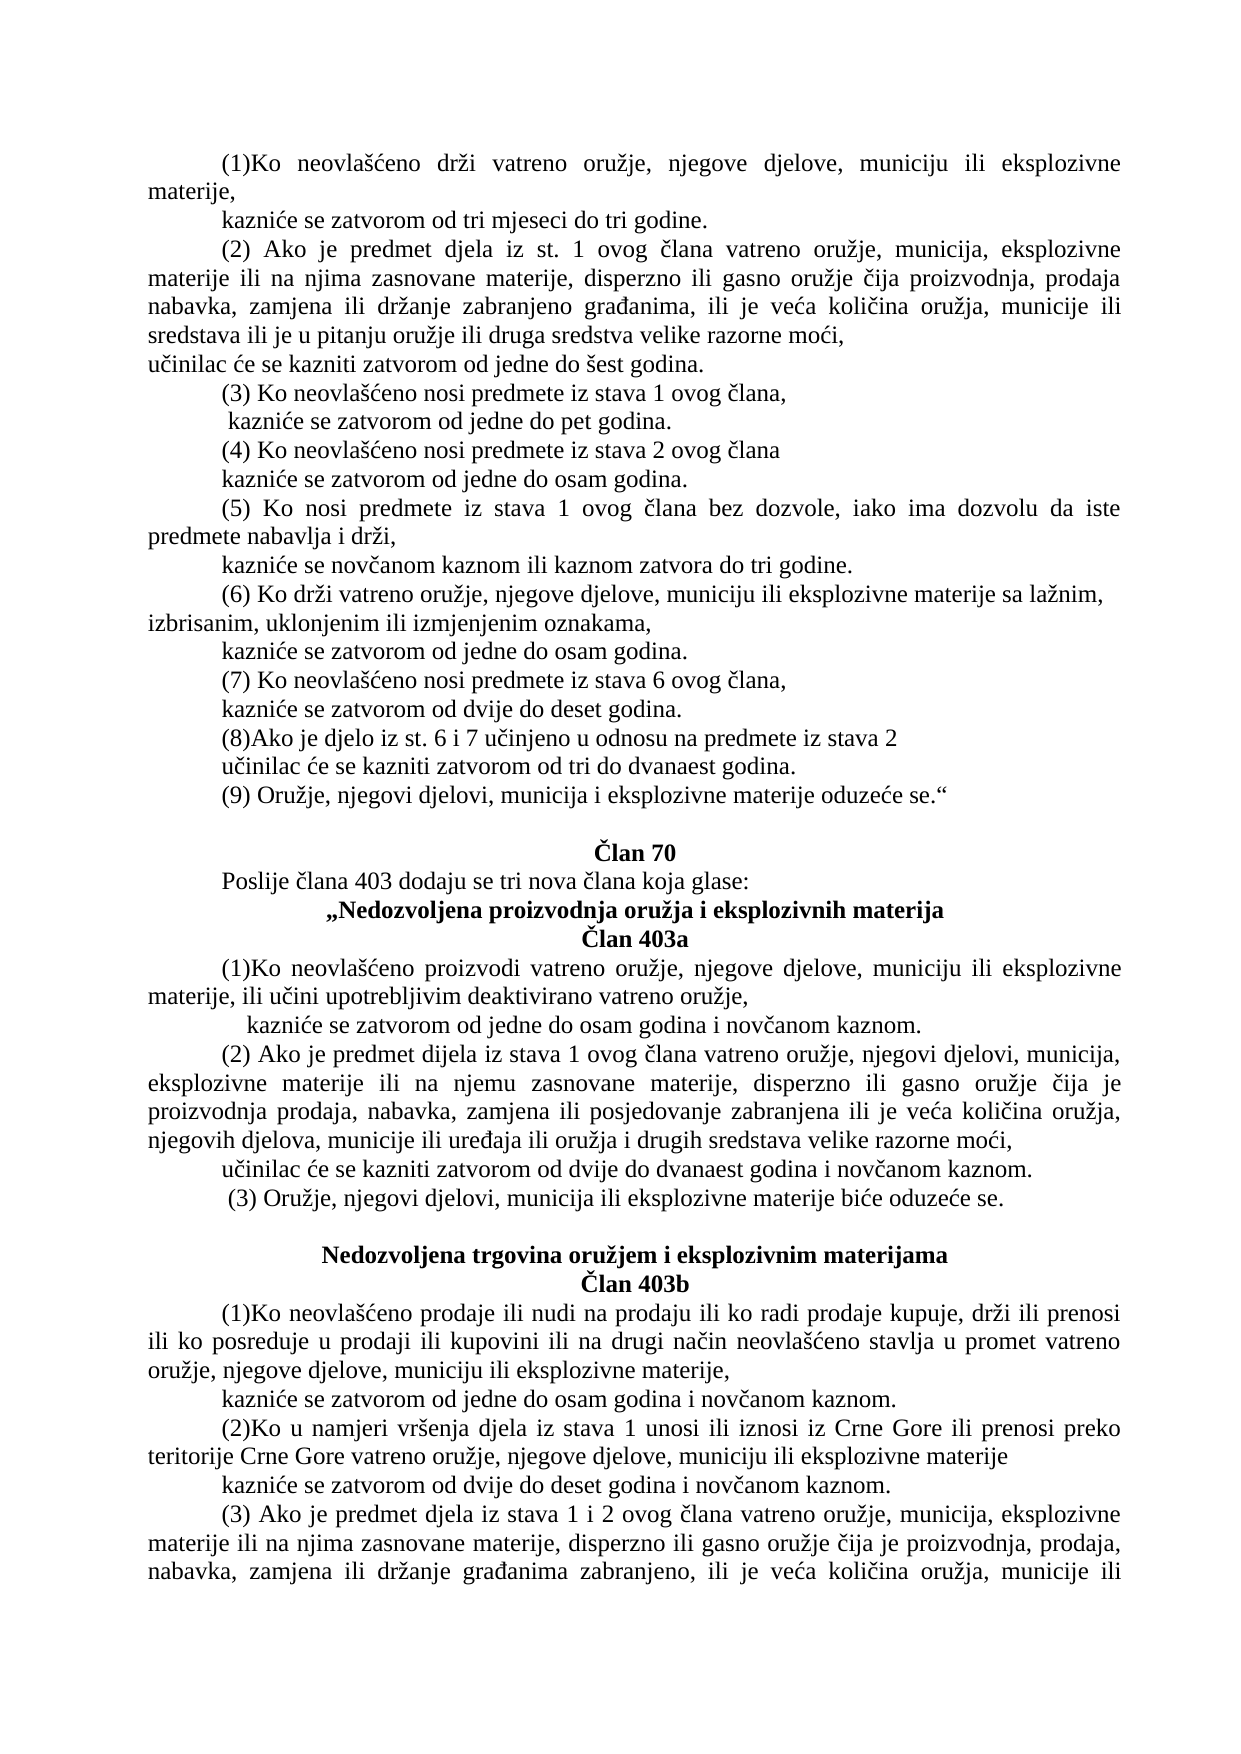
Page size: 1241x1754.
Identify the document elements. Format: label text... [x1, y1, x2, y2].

text (7) Ko neovlašćeno nosi predmete iz stava 6 ovog člana, [148, 665, 1122, 694]
text Poslije člana 403 dodaju se tri nova člana koja glase: [148, 866, 1122, 895]
text kazniće se zatvorom od jedne do osam godina i novčanom kaznom. [148, 1384, 1122, 1413]
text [148, 1499, 1122, 1585]
text Nedozvoljena trgovina oružjem i eksplozivnim materijama [148, 1240, 1122, 1269]
text (4) Ko neovlašćeno nosi predmete iz stava 2 ovog člana [148, 435, 1122, 464]
text (5) Ko nosi predmete iz stava 1 ovog člana bez dozvole, iako ima dozvolu da iste predmete nabavlja i drži, [148, 493, 1122, 550]
text (1)Ko neovlašćeno prodaje ili nudi na prodaju ili ko radi prodaje kupuje, drži ili prenosi ili ko posreduje u prodaji ili kupovini ili na drugi način neovlašćeno stavlja u promet vatreno oružje, njegove djelove, municiju ili eksplozivne materije, [148, 1298, 1122, 1384]
text (8)Ako je djelo iz st. 6 i 7 učinjeno u odnosu na predmete iz stava 2 [148, 723, 1122, 751]
text Član 70 [148, 838, 1122, 866]
text kazniće se zatvorom od jedne do osam godina. [148, 464, 1122, 493]
text (2) Ako je predmet djela iz st. 1 ovog člana vatreno oružje, municija, eksplozivne materije ili na njima zasnovane materije, disperzno ili gasno oružje čija proizvodnja, prodaja nabavka, zamjena ili držanje zabranjeno građanima, ili je veća količina oružja, municije ili sredstava ili je u pitanju oružje ili druga sredstva velike razorne moći, [148, 234, 1122, 349]
text (1)Ko neovlašćeno drži vatreno oružje, njegove djelove, municiju ili eksplozivne materije, [148, 148, 1122, 205]
text kazniće se zatvorom od dvije do deset godina i novčanom kaznom. [148, 1470, 1122, 1499]
text učinilac će se kazniti zatvorom od dvije do dvanaest godina i novčanom kaznom. [148, 1154, 1122, 1183]
text učinilac će se kazniti zatvorom od tri do dvanaest godina. [148, 751, 1122, 780]
text kazniće se zatvorom od jedne do osam godina. [148, 636, 1122, 665]
text (1)Ko neovlašćeno proizvodi vatreno oružje, njegove djelove, municiju ili eksplozivne materije, ili učini upotrebljivim deaktivirano vatreno oružje, [148, 953, 1122, 1010]
text kazniće se zatvorom od dvije do deset godina. [148, 694, 1122, 723]
text (2) Ako je predmet dijela iz stava 1 ovog člana vatreno oružje, njegovi djelovi, municija, eksplozivne materije ili na njemu zasnovane materije, disperzno ili gasno oružje čija je proizvodnja prodaja, nabavka, zamjena ili posjedovanje zabranjena ili je veća količina oružja, njegovih djelova, municije ili uređaja ili oružja i drugih sredstava velike razorne moći, [148, 1039, 1122, 1154]
text (6) Ko drži vatreno oružje, njegove djelove, municiju ili eksplozivne materije sa lažnim, izbrisanim, uklonjenim ili izmjenjenim oznakama, [148, 579, 1122, 636]
text (9) Oružje, njegovi djelovi, municija i eksplozivne materije oduzeće se.“ [148, 780, 1122, 809]
text (3) Oružje, njegovi djelovi, municija ili eksplozivne materije biće oduzeće se. [148, 1183, 1122, 1211]
text „Nedozvoljena proizvodnja oružja i eksplozivnih materija [148, 895, 1122, 924]
text učinilac će se kazniti zatvorom od jedne do šest godina. [148, 349, 1122, 378]
text (3) Ko neovlašćeno nosi predmete iz stava 1 ovog člana, [148, 378, 1122, 406]
text kazniće se zatvorom od jedne do osam godina i novčanom kaznom. [148, 1010, 1122, 1039]
text Član 403a [148, 924, 1122, 953]
text (2)Ko u namjeri vršenja djela iz stava 1 unosi ili iznosi iz Crne Gore ili prenosi preko teritorije Crne Gore vatreno oružje, njegove djelove, municiju ili eksplozivne materije [148, 1413, 1122, 1470]
text kazniće se zatvorom od tri mjeseci do tri godine. [148, 205, 1122, 234]
text kazniće se zatvorom od jedne do pet godina. [148, 406, 1122, 435]
text Član 403b [148, 1269, 1122, 1298]
text kazniće se novčanom kaznom ili kaznom zatvora do tri godine. [148, 550, 1122, 579]
